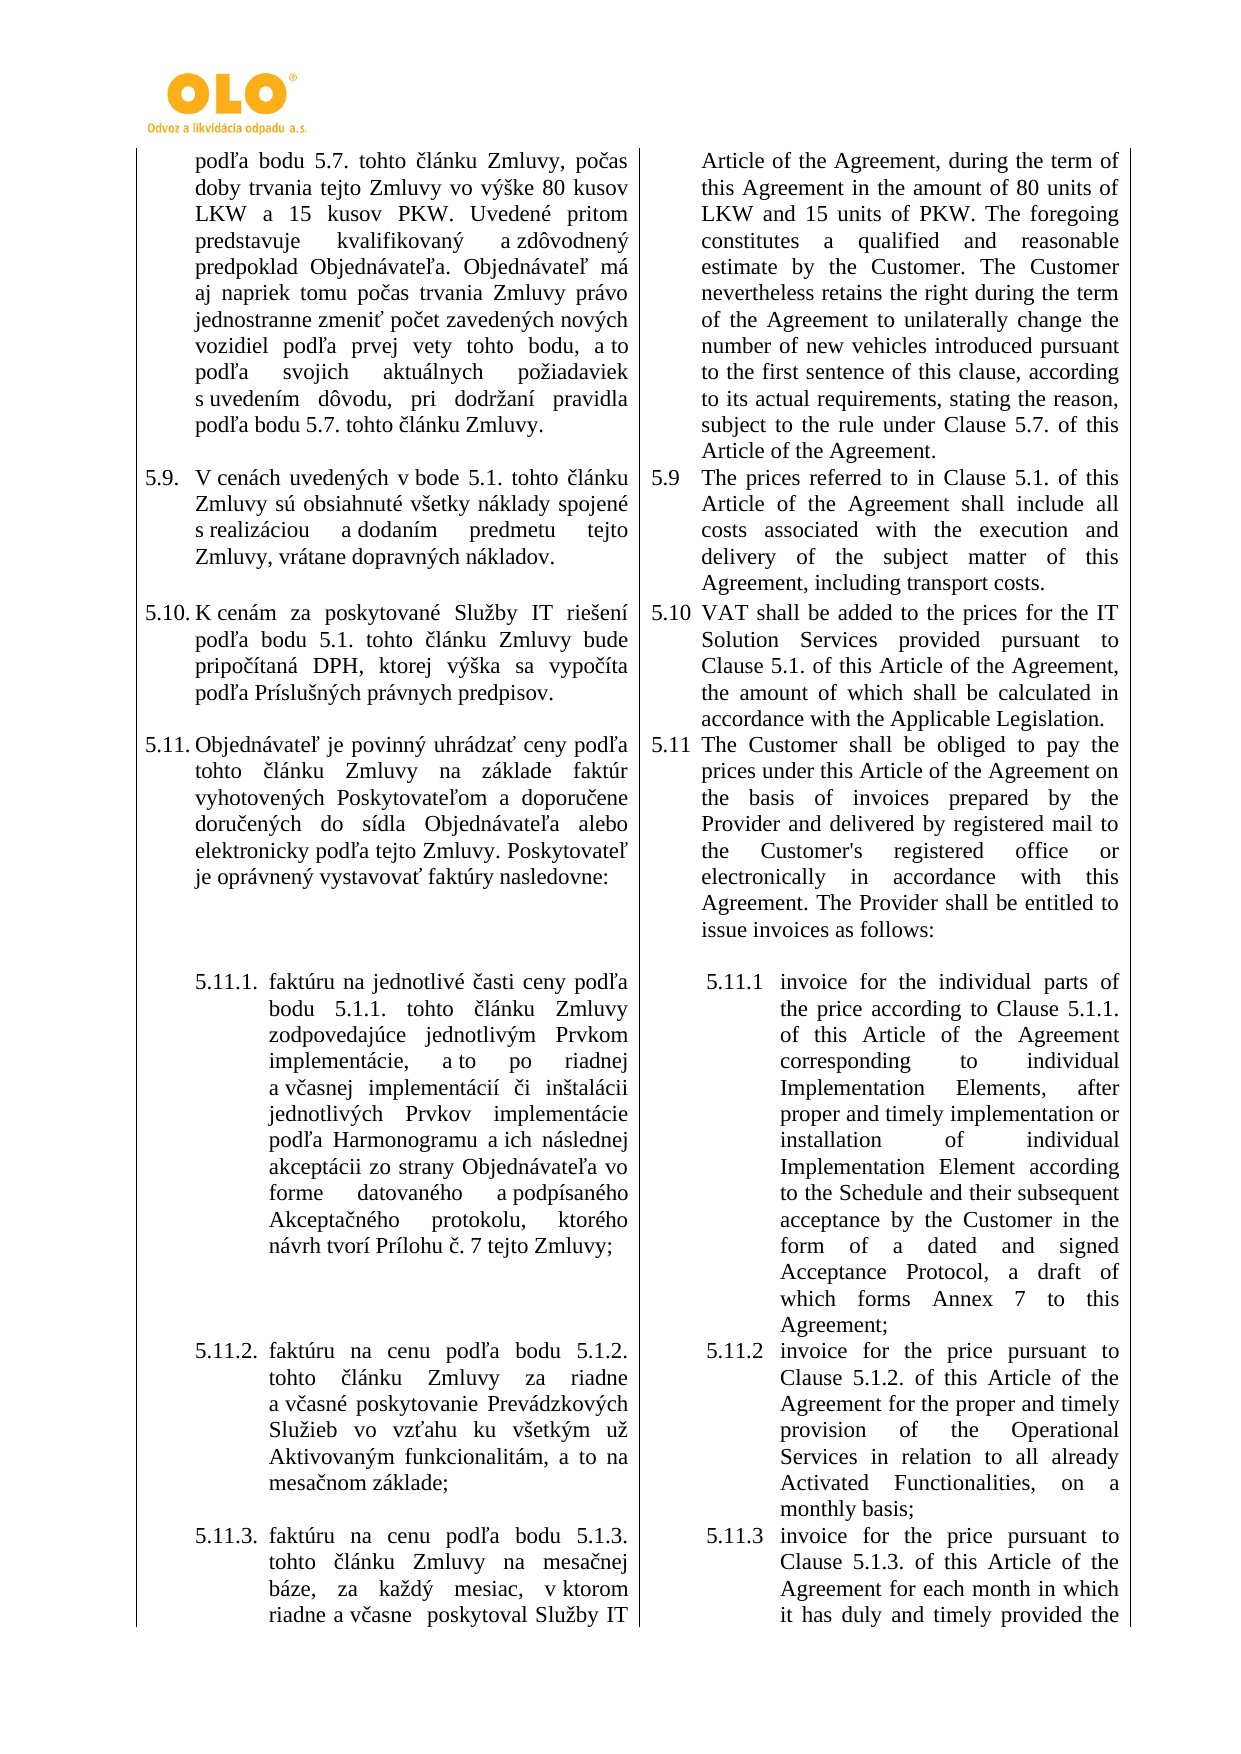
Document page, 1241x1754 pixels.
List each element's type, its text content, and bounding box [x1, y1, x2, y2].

table_cell The prices referred to in Clause 5.1. of this Article of the Agreement shall include all costs associated with the execution and delivery of the subject matter of this Agreement, including transport costs. [640, 464, 1130, 599]
table_cell K cenám za poskytované Služby IT riešení podľa bodu 5.1. tohto článku Zmluvy bude pripočítaná DPH, ktorej výška sa vypočíta podľa Príslušných právnych predpisov. [137, 600, 639, 731]
picture [147, 73, 307, 135]
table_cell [137, 148, 639, 464]
table_cell VAT shall be added to the prices for the IT Solution Services provided pursuant to Clause 5.1. of this Article of the Agreement, the amount of which shall be calculated in accordance with the Applicable Legislation. [640, 600, 1130, 731]
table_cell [640, 969, 1130, 1627]
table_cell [137, 969, 639, 1627]
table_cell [640, 148, 1130, 464]
table_cell The Customer shall be obliged to pay the prices under this Article of the Agreement on the basis of invoices prepared by the Provider and delivered by registered mail to the Customer's registered office or electronically in accordance with this Agreement. The Provider shall be entitled to issue invoices as follows: [640, 731, 1130, 968]
table_cell Objednávateľ je povinný uhrádzať ceny podľa tohto článku Zmluvy na základe faktúr vyhotovených Poskytovateľom a doporučene doručených do sídla Objednávateľa alebo elektronicky podľa tejto Zmluvy. Poskytovateľ je oprávnený vystavovať faktúry nasledovne: [137, 731, 639, 968]
table_cell V cenách uvedených v bode 5.1. tohto článku Zmluvy sú obsiahnuté všetky náklady spojené s realizáciou a dodaním predmetu tejto Zmluvy, vrátane dopravných nákladov. [137, 464, 639, 599]
